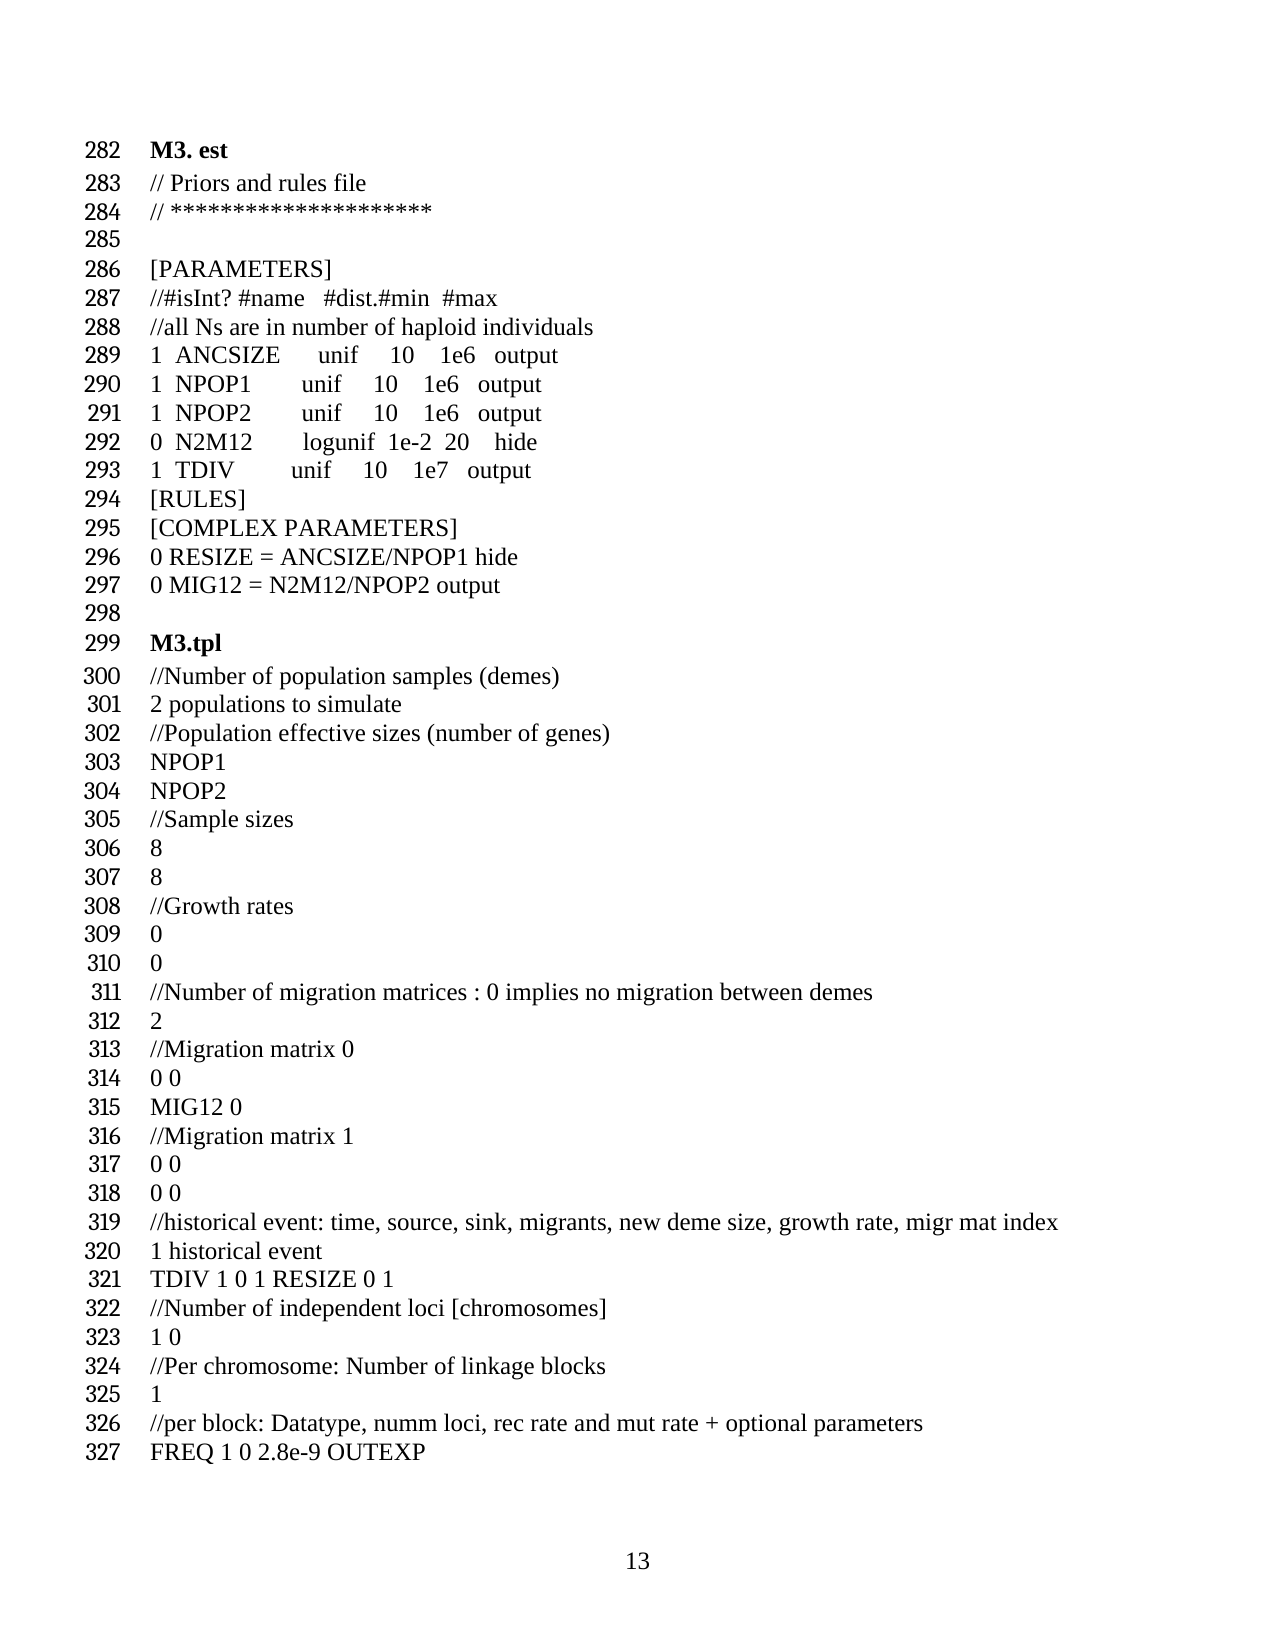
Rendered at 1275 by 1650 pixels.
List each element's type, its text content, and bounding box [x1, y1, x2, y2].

text //Population effective sizes (number of genes) [150, 718, 1125, 747]
text //Growth rates [150, 891, 1125, 919]
text // ********************* [150, 197, 1125, 225]
text //Number of population samples (demes) [150, 661, 1125, 689]
text 0 [150, 919, 1125, 948]
text TDIV 1 0 1 RESIZE 0 1 [150, 1264, 1125, 1293]
text 0 RESIZE = ANCSIZE/NPOP1 hide [150, 542, 1125, 570]
text 1 historical event [150, 1236, 1125, 1264]
text 0 0 [150, 1063, 1125, 1092]
text 1 NPOP1 unif 10 1e6 output [150, 369, 1125, 398]
text //historical event: time, source, sink, migrants, new deme size, growth rate, migr mat index [150, 1207, 1125, 1236]
text 1 0 [150, 1322, 1125, 1351]
text 0 [150, 948, 1125, 977]
text 8 [150, 862, 1125, 891]
text 1 [150, 1379, 1125, 1408]
text // Priors and rules file [150, 168, 1125, 197]
text 2 [150, 1006, 1125, 1034]
text 1 NPOP2 unif 10 1e6 output [150, 398, 1125, 427]
text //Number of independent loci [chromosomes] [150, 1293, 1125, 1322]
text [RULES] [150, 484, 1125, 513]
text NPOP1 [150, 747, 1125, 776]
text //Sample sizes [150, 804, 1125, 833]
text //Migration matrix 0 [150, 1034, 1125, 1063]
text //Per chromosome: Number of linkage blocks [150, 1351, 1125, 1379]
text //Number of migration matrices : 0 implies no migration between demes [150, 977, 1125, 1006]
text 1 ANCSIZE unif 10 1e6 output [150, 340, 1125, 369]
text 1 TDIV unif 10 1e7 output [150, 455, 1125, 484]
text [COMPLEX PARAMETERS] [150, 513, 1125, 542]
text //#isInt? #name #dist.#min #max [150, 283, 1125, 312]
text //Migration matrix 1 [150, 1121, 1125, 1149]
text 0 N2M12 logunif 1e-2 20 hide [150, 427, 1125, 455]
text 2 populations to simulate [150, 689, 1125, 718]
text MIG12 0 [150, 1092, 1125, 1121]
text [PARAMETERS] [150, 254, 1125, 283]
text 0 0 [150, 1178, 1125, 1207]
text FREQ 1 0 2.8e-9 OUTEXP [150, 1437, 1125, 1466]
text NPOP2 [150, 776, 1125, 804]
text 0 MIG12 = N2M12/NPOP2 output [150, 570, 1125, 599]
text //per block: Datatype, numm loci, rec rate and mut rate + optional parameters [150, 1408, 1125, 1437]
text 8 [150, 833, 1125, 862]
text M3. est [150, 135, 1125, 164]
text 0 0 [150, 1149, 1125, 1178]
text M3.tpl [150, 628, 1125, 657]
text //all Ns are in number of haploid individuals [150, 312, 1125, 340]
